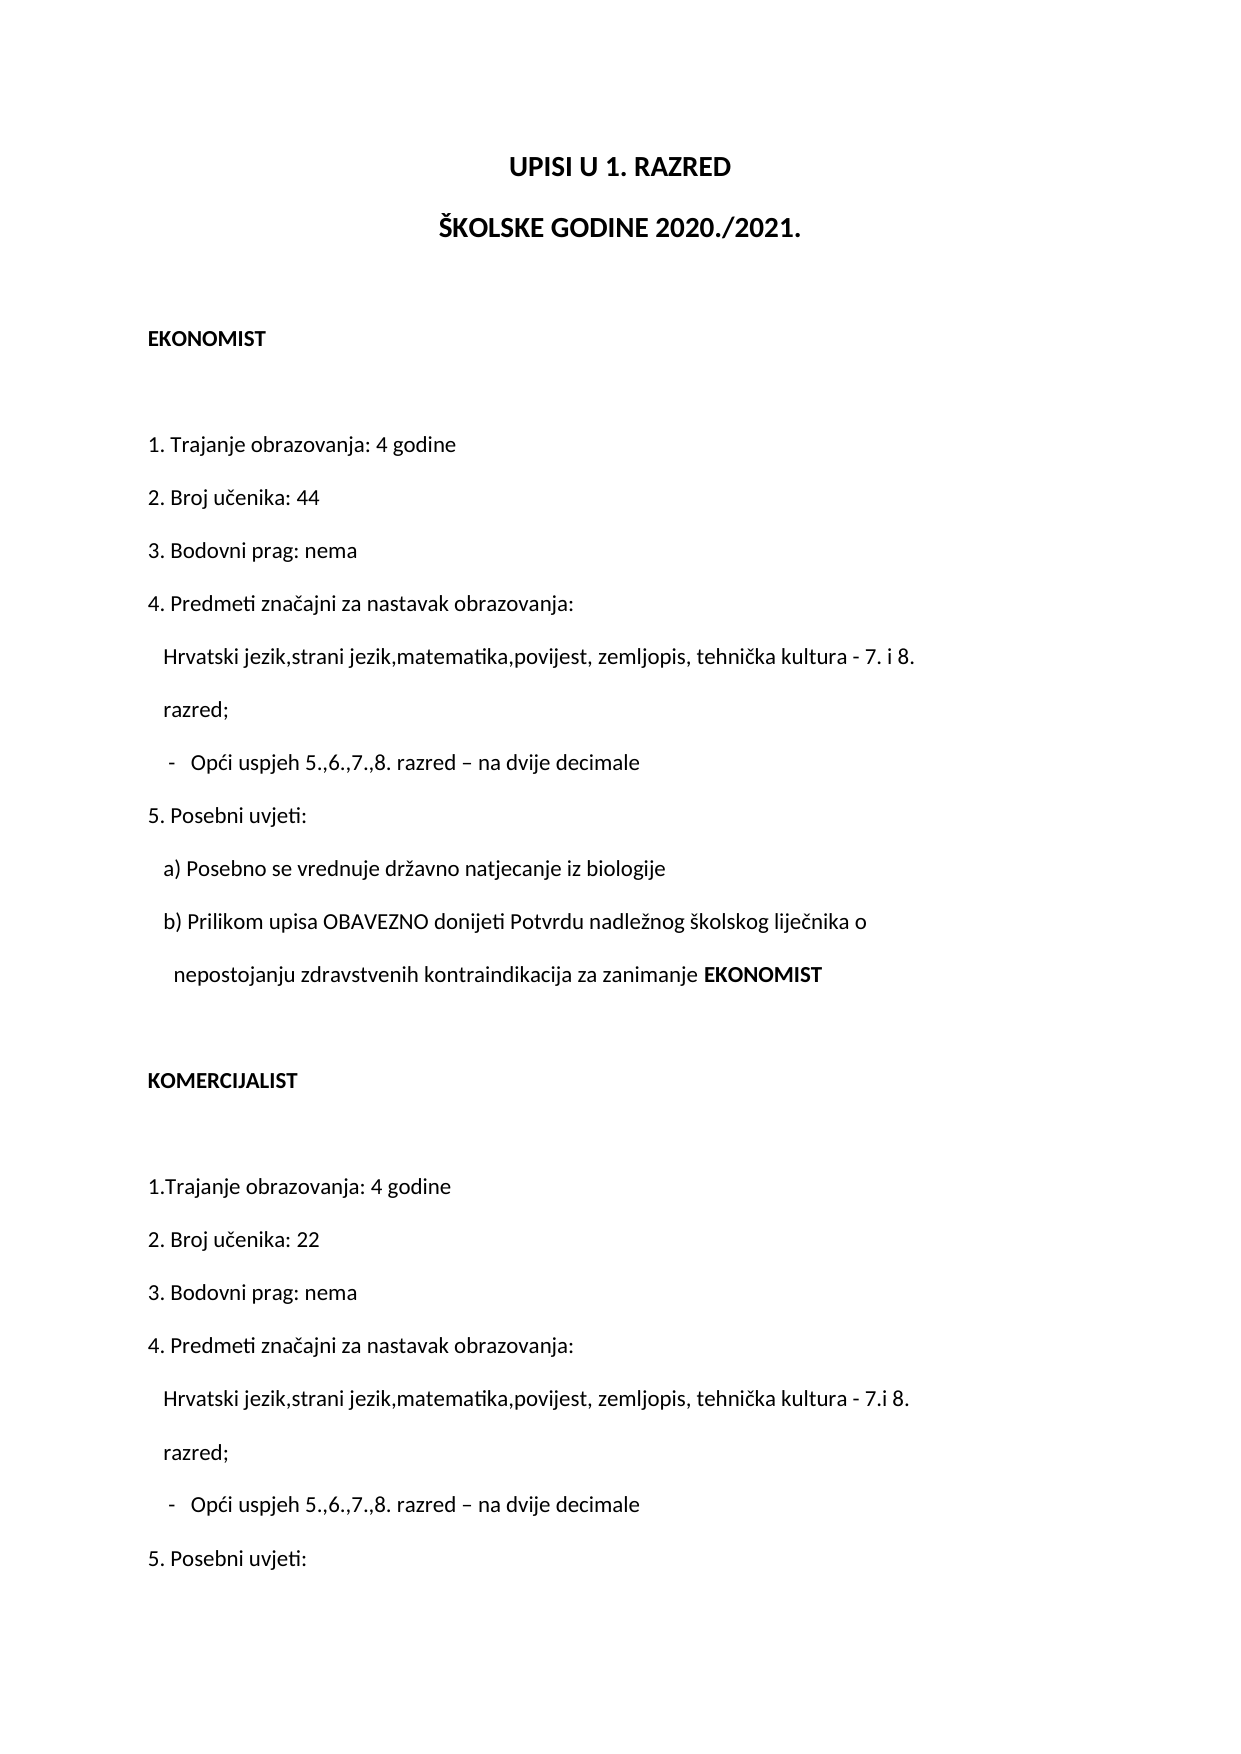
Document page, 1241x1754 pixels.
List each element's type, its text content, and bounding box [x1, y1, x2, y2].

text 5. Posebni uvjeti: [148, 1544, 1093, 1572]
text 2. Broj učenika: 22 [148, 1226, 1093, 1253]
text nepostojanju zdravstvenih kontraindikacija za zanimanje EKONOMIST [148, 960, 1093, 988]
text Hrvatski jezik,strani jezik,matematika,povijest, zemljopis, tehnička kultura - 7. i 8. [148, 642, 1093, 670]
text EKONOMIST [148, 324, 1093, 352]
text 4. Predmeti značajni za nastavak obrazovanja: [148, 589, 1093, 617]
text KOMERCIJALIST [148, 1066, 1093, 1094]
text 4. Predmeti značajni za nastavak obrazovanja: [148, 1332, 1093, 1359]
text 1. Trajanje obrazovanja: 4 godine [148, 430, 1093, 458]
text 3. Bodovni prag: nema [148, 536, 1093, 564]
text - Opći uspjeh 5.,6.,7.,8. razred – na dvije decimale [148, 1491, 1093, 1519]
text 3. Bodovni prag: nema [148, 1278, 1093, 1307]
text 5. Posebni uvjeti: [148, 801, 1093, 829]
text 1.Trajanje obrazovanja: 4 godine [148, 1172, 1093, 1201]
text razred; [148, 695, 1093, 723]
text 2. Broj učenika: 44 [148, 483, 1093, 511]
text - Opći uspjeh 5.,6.,7.,8. razred – na dvije decimale [148, 748, 1093, 776]
text UPISI U 1. RAZRED [148, 148, 1093, 183]
text razred; [148, 1438, 1093, 1466]
text a) Posebno se vrednuje državno natjecanje iz biologije [148, 854, 1093, 882]
text ŠKOLSKE GODINE 2020./2021. [148, 209, 1093, 245]
text Hrvatski jezik,strani jezik,matematika,povijest, zemljopis, tehnička kultura - 7.i 8. [148, 1384, 1093, 1413]
text b) Prilikom upisa OBAVEZNO donijeti Potvrdu nadležnog školskog liječnika o [148, 907, 1093, 935]
